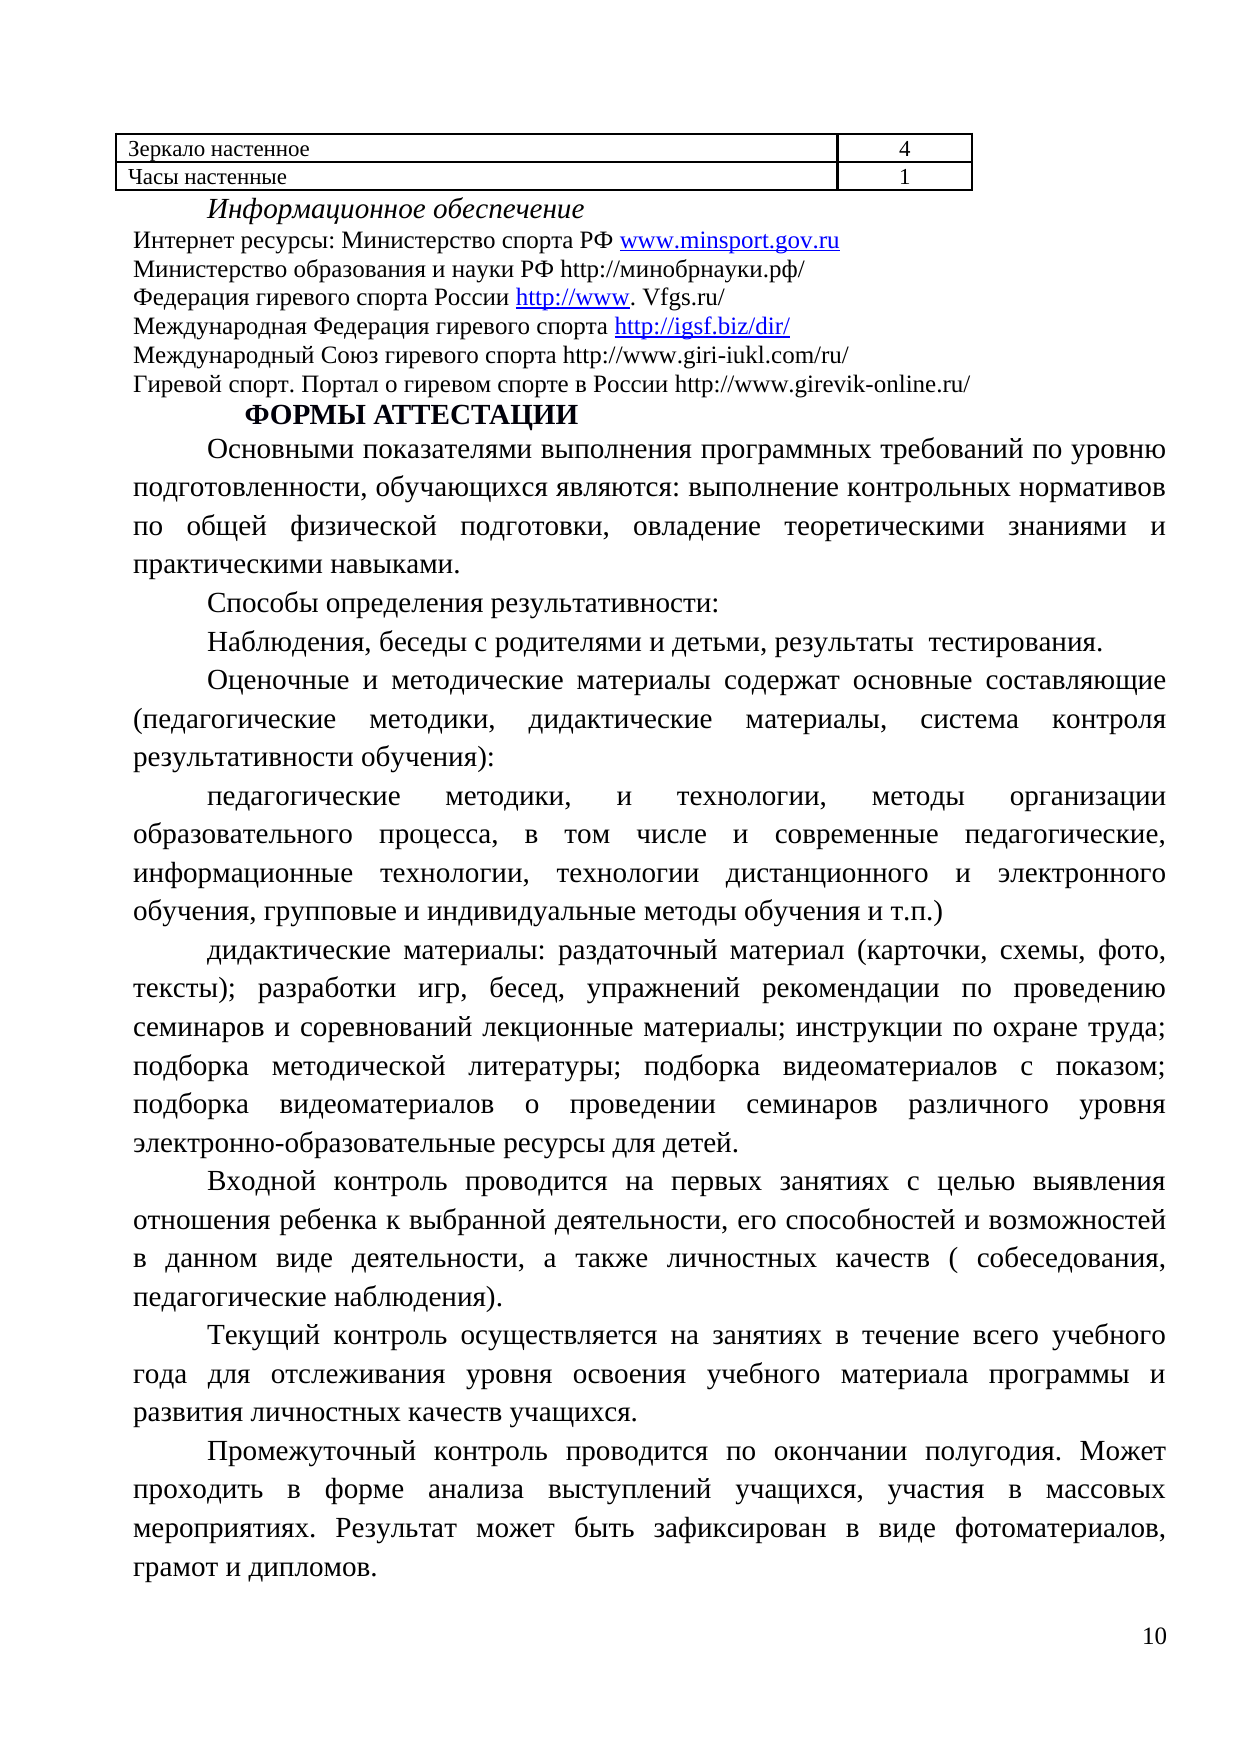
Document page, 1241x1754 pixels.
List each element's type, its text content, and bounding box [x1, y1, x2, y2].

table_cell Часы настенные [117, 163, 836, 189]
text дидактические материалы: раздаточный материал (карточки, схемы, фото, тексты); разработки игр, бесед, упражнений рекомендации по проведению семинаров и соревнований лекционные материалы; инструкции по охране труда; подборка методической литературы; подборка видеоматериалов с показом; подборка видеоматериалов о проведении семинаров различного уровня электронно-образовательные ресурсы для детей. [133, 932, 1167, 1158]
text Международная Федерация гиревого спорта http://igsf.biz/dir/ [133, 311, 1167, 340]
text Оценочные и методические материалы содержат основные составляющие (педагогические методики, дидактические материалы, система контроля результативности обучения): [133, 662, 1167, 773]
text Федерация гиревого спорта России http://www. Vfgs.ru/ [133, 282, 1167, 311]
table_cell 1 [839, 163, 971, 189]
table_cell Зеркало настенное [117, 135, 836, 161]
text Международный Союз гиревого спорта http://www.giri-iukl.com/ru/ [133, 340, 1167, 369]
text Основными показателями выполнения программных требований по уровню подготовленности, обучающихся являются: выполнение контрольных нормативов по общей физической подготовки, овладение теоретическими знаниями и практическими навыками. [133, 431, 1167, 580]
text Входной контроль проводится на первых занятиях с целью выявления отношения ребенка к выбранной деятельности, его способностей и возможностей в данном виде деятельности, а также личностных качеств ( собеседования, педагогические наблюдения). [133, 1163, 1167, 1312]
text педагогические методики, и технологии, методы организации образовательного процесса, в том числе и современные педагогические, информационные технологии, технологии дистанционного и электронного обучения, групповые и индивидуальные методы обучения и т.п.) [133, 778, 1167, 927]
text Министерство образования и науки РФ http://минобрнауки.рф/ [133, 254, 1167, 282]
text Интернет ресурсы: Министерство спорта РФ www.minsport.gov.ru [133, 225, 1167, 254]
text Наблюдения, беседы с родителями и детьми, результаты тестирования. [133, 624, 1167, 657]
text Способы определения результативности: [133, 585, 1167, 619]
text Информационное обеспечение [133, 191, 1167, 225]
text ФОРМЫ АТТЕСТАЦИИ [244, 397, 1167, 431]
text Промежуточный контроль проводится по окончании полугодия. Может проходить в форме анализа выступлений учащихся, участия в массовых мероприятиях. Результат может быть зафиксирован в виде фотоматериалов, грамот и дипломов. [133, 1433, 1167, 1582]
text Гиревой спорт. Портал о гиревом спорте в России http://www.girevik-online.ru/ [133, 369, 1167, 397]
table_cell 4 [839, 135, 971, 161]
text Текущий контроль осуществляется на занятиях в течение всего учебного года для отслеживания уровня освоения учебного материала программы и развития личностных качеств учащихся. [133, 1317, 1167, 1428]
